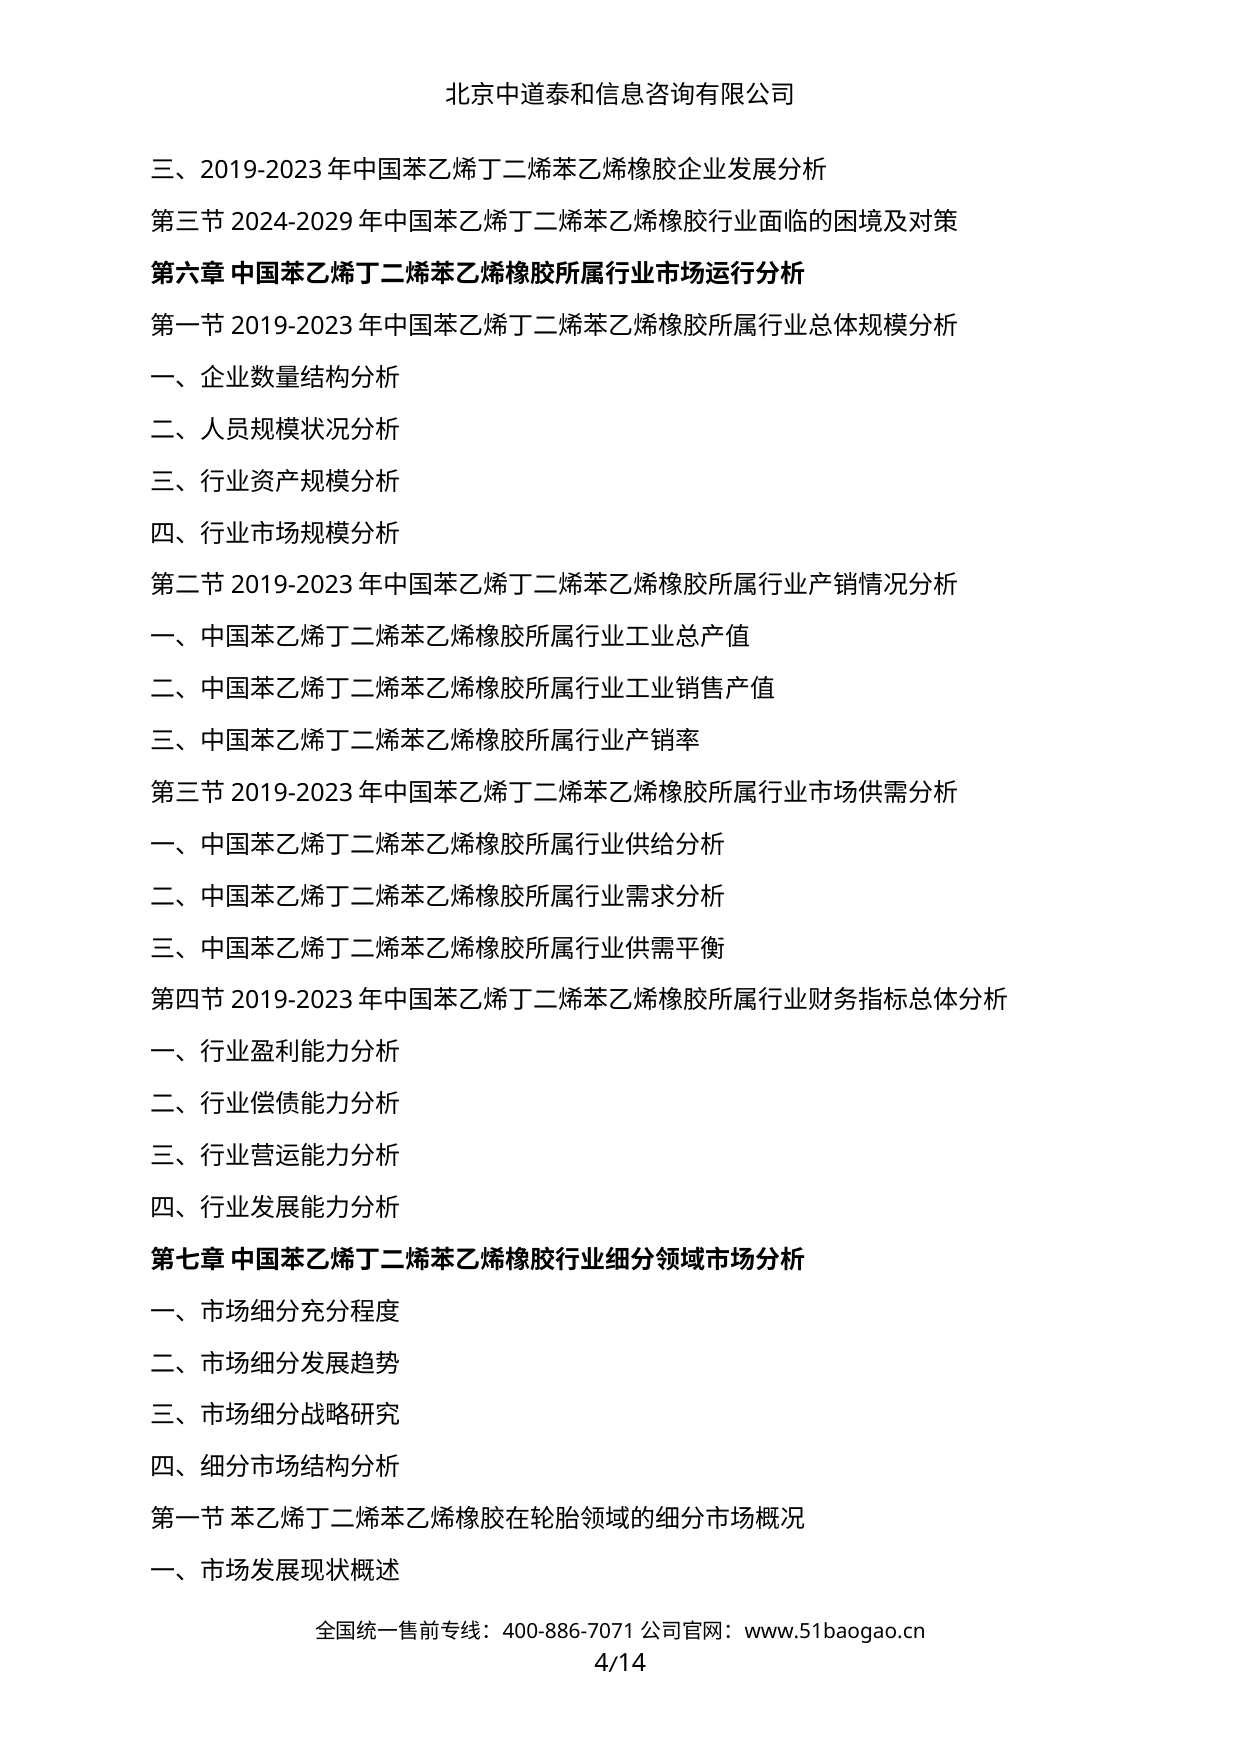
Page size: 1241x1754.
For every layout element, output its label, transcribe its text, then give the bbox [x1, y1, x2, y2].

text 第四节 2019-2023年中国苯乙烯丁二烯苯乙烯橡胶所属行业财务指标总体分析 [150, 980, 1090, 1016]
text 第三节 2019-2023年中国苯乙烯丁二烯苯乙烯橡胶所属行业市场供需分析 [150, 772, 1090, 809]
text 一、中国苯乙烯丁二烯苯乙烯橡胶所属行业工业总产值 [150, 617, 1090, 653]
text 一、企业数量结构分析 [150, 357, 1090, 394]
text 三、市场细分战略研究 [150, 1395, 1090, 1431]
text 一、市场细分充分程度 [150, 1291, 1090, 1327]
text 四、细分市场结构分析 [150, 1447, 1090, 1483]
text 三、2019-2023年中国苯乙烯丁二烯苯乙烯橡胶企业发展分析 [150, 150, 1090, 186]
text 第七章 中国苯乙烯丁二烯苯乙烯橡胶行业细分领域市场分析 [150, 1239, 1090, 1276]
text 一、市场发展现状概述 [150, 1551, 1090, 1587]
text 第二节 2019-2023年中国苯乙烯丁二烯苯乙烯橡胶所属行业产销情况分析 [150, 565, 1090, 601]
text 三、行业营运能力分析 [150, 1136, 1090, 1172]
text 一、中国苯乙烯丁二烯苯乙烯橡胶所属行业供给分析 [150, 824, 1090, 861]
text 第一节 2019-2023年中国苯乙烯丁二烯苯乙烯橡胶所属行业总体规模分析 [150, 306, 1090, 342]
text 四、行业发展能力分析 [150, 1187, 1090, 1224]
text 二、人员规模状况分析 [150, 409, 1090, 446]
text 二、中国苯乙烯丁二烯苯乙烯橡胶所属行业需求分析 [150, 876, 1090, 912]
text 第六章 中国苯乙烯丁二烯苯乙烯橡胶所属行业市场运行分析 [150, 254, 1090, 290]
text 三、行业资产规模分析 [150, 461, 1090, 497]
text 四、行业市场规模分析 [150, 513, 1090, 549]
text 二、行业偿债能力分析 [150, 1084, 1090, 1120]
text 一、行业盈利能力分析 [150, 1032, 1090, 1068]
text 第一节 苯乙烯丁二烯苯乙烯橡胶在轮胎领域的细分市场概况 [150, 1499, 1090, 1535]
text 三、中国苯乙烯丁二烯苯乙烯橡胶所属行业供需平衡 [150, 928, 1090, 964]
text 二、中国苯乙烯丁二烯苯乙烯橡胶所属行业工业销售产值 [150, 669, 1090, 705]
text 二、市场细分发展趋势 [150, 1343, 1090, 1379]
text 三、中国苯乙烯丁二烯苯乙烯橡胶所属行业产销率 [150, 721, 1090, 757]
text 第三节 2024-2029年中国苯乙烯丁二烯苯乙烯橡胶行业面临的困境及对策 [150, 202, 1090, 238]
